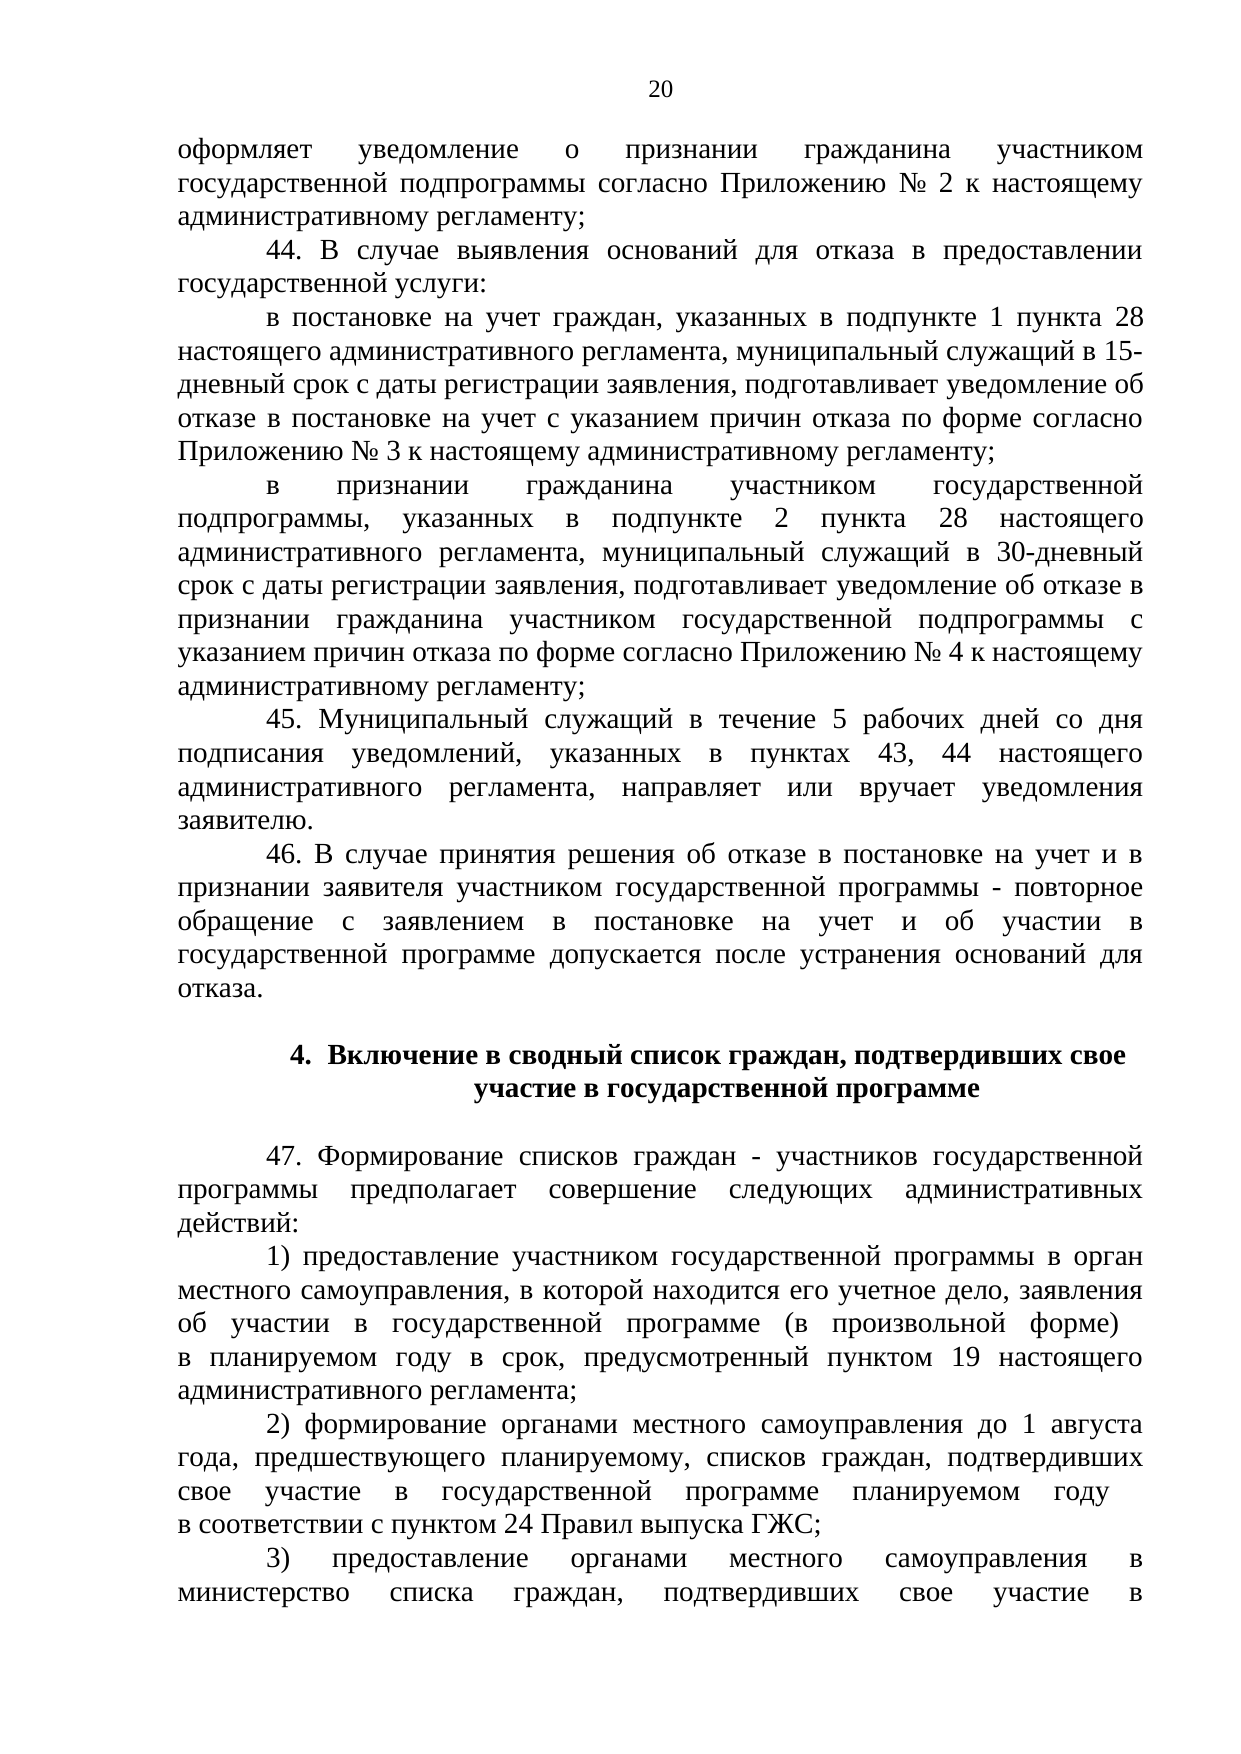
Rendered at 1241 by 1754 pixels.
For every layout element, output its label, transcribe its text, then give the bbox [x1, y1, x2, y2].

text 45. Муниципальный служащий в течение 5 рабочих дней со дня подписания уведомлений, указанных в пунктах 43, 44 настоящего административного регламента, направляет или вручает уведомления заявителю. [177, 702, 1144, 836]
text в признании гражданина участником государственной подпрограммы, указанных в подпункте 2 пункта 28 настоящего административного регламента, муниципальный служащий в 30-дневный срок с даты регистрации заявления, подготавливает уведомление об отказе в признании гражданина участником государственной подпрограммы с указанием причин отказа по форме согласно Приложению № 4 к настоящему административному регламенту; [177, 467, 1144, 702]
text 47. Формирование списков граждан - участников государственной программы предполагает совершение следующих административных действий: [177, 1138, 1144, 1238]
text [177, 1540, 1144, 1607]
title Включение в сводный список граждан, подтвердивших свое участие в государственной программе [272, 1037, 1144, 1104]
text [177, 131, 1144, 232]
text в постановке на учет граждан, указанных в подпункте 1 пункта 28 настоящего административного регламента, муниципальный служащий в 15-дневный срок с даты регистрации заявления, подготавливает уведомление об отказе в постановке на учет с указанием причин отказа по форме согласно Приложению № 3 к настоящему административному регламенту; [177, 299, 1144, 467]
text 2) формирование органами местного самоуправления до 1 августа года, предшествующего планируемому, списков граждан, подтвердивших свое участие в государственной программе планируемом году в соответствии с пунктом 24 Правил выпуска ГЖС; [177, 1406, 1144, 1540]
text 46. В случае принятия решения об отказе в постановке на учет и в признании заявителя участником государственной программы - повторное обращение с заявлением в постановке на учет и об участии в государственной программе допускается после устранения оснований для отказа. [177, 836, 1144, 1003]
text 44. В случае выявления оснований для отказа в предоставлении государственной услуги: [177, 232, 1144, 299]
text 1) предоставление участником государственной программы в орган местного самоуправления, в которой находится его учетное дело, заявления об участии в государственной программе (в произвольной форме) в планируемом году в срок, предусмотренный пунктом 19 настоящего административного регламента; [177, 1238, 1144, 1406]
